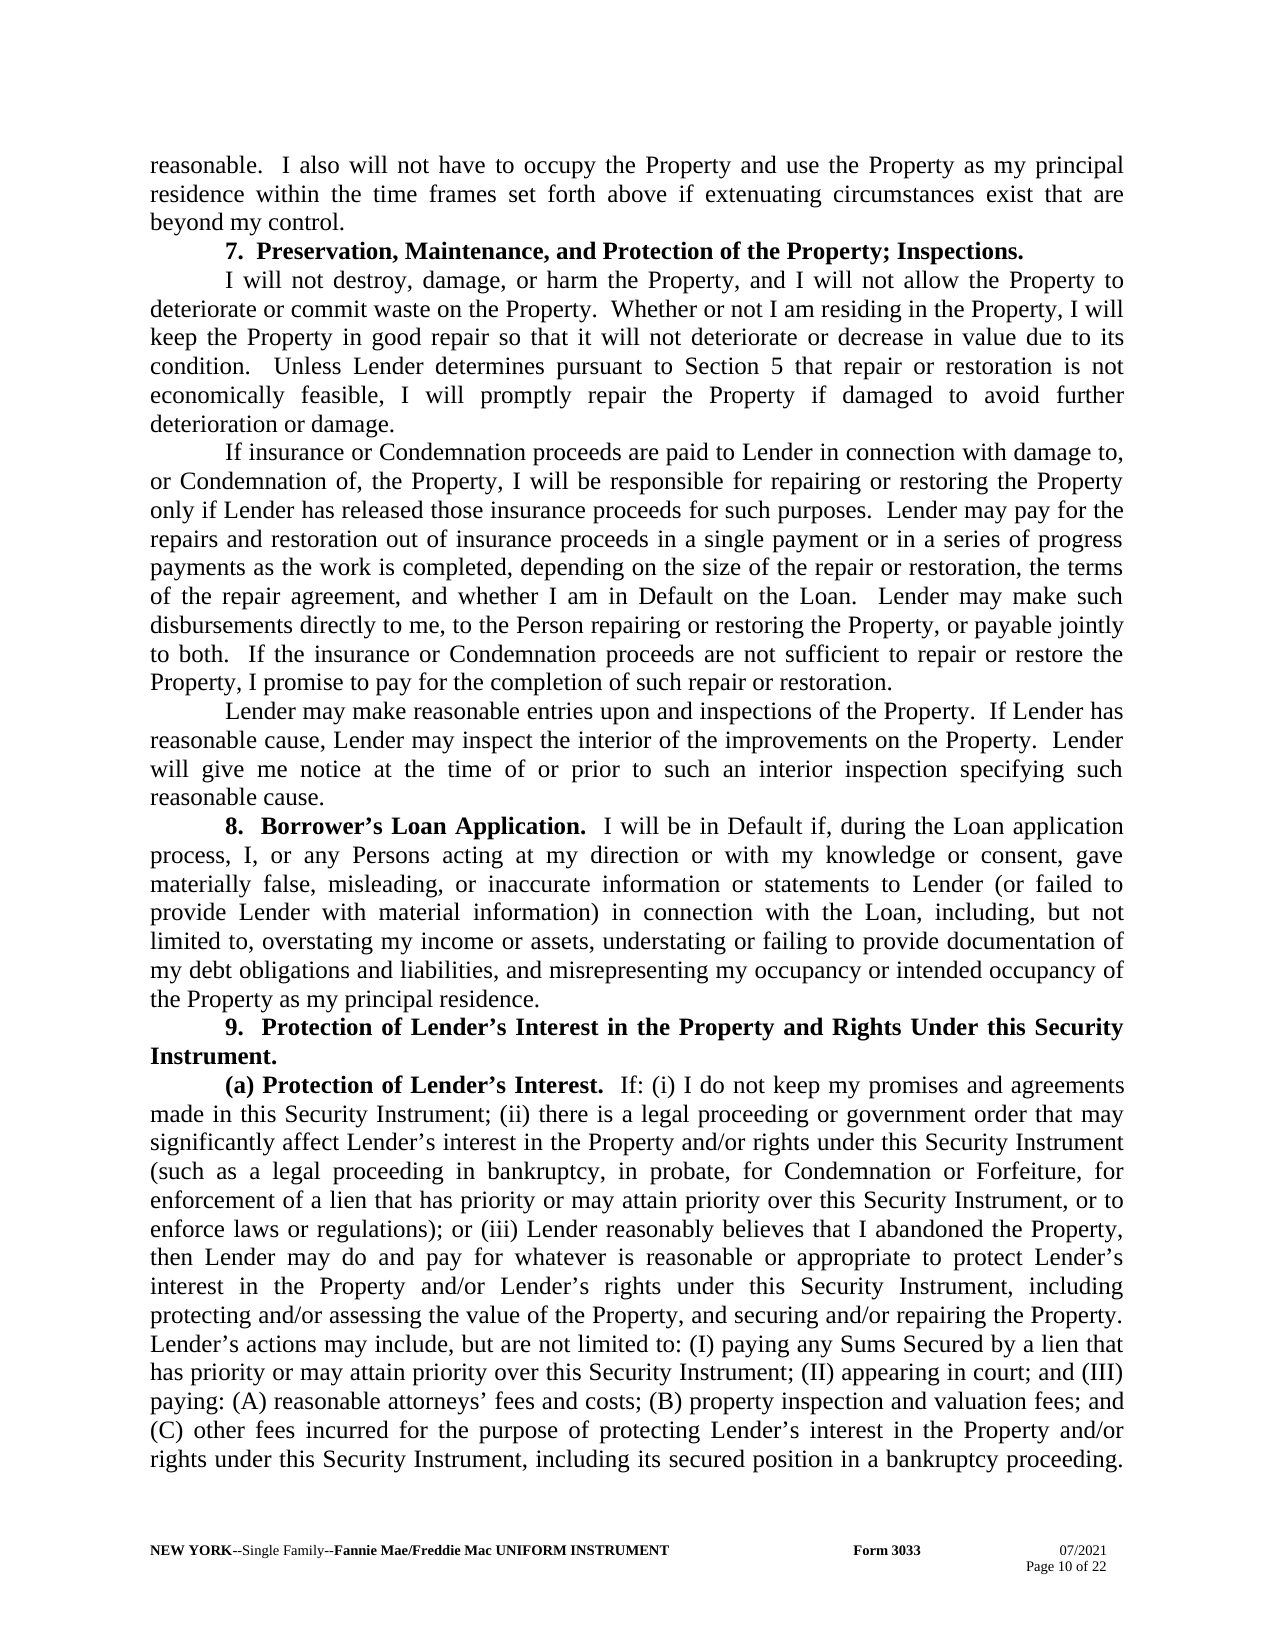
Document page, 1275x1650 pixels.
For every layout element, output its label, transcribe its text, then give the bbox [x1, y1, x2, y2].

list If insurance or Condemnation proceeds are paid to Lender in connection with damage to, or Condemnation of, the Property, I will be responsible for repairing or restoring the Property only if Lender has released those insurance proceeds for such purposes. Lender may pay for the repairs and restoration out of insurance proceeds in a single payment or in a series of progress payments as the work is completed, depending on the size of the repair or restoration, the terms of the repair agreement, and whether I am in Default on the Loan. Lender may make such disbursements directly to me, to the Person repairing or restoring the Property, or payable jointly to both. If the insurance or Condemnation proceeds are not sufficient to repair or restore the Property, I promise to pay for the completion of such repair or restoration. [150, 437, 1125, 696]
list I will not destroy, damage, or harm the Property, and I will not allow the Property to deteriorate or commit waste on the Property. Whether or not I am residing in the Property, I will keep the Property in good repair so that it will not deteriorate or decrease in value due to its condition. Unless Lender determines pursuant to Section 5 that repair or restoration is not economically feasible, I will promptly repair the Property if damaged to avoid further deterioration or damage. [150, 265, 1125, 437]
list 8. Borrower’s Loan Application. I will be in Default if, during the Loan application process, I, or any Persons acting at my direction or with my knowledge or consent, gave materially false, misleading, or inaccurate information or statements to Lender (or failed to provide Lender with material information) in connection with the Loan, including, but not limited to, overstating my income or assets, understating or failing to provide documentation of my debt obligations and liabilities, and misrepresenting my occupancy or intended occupancy of the Property as my principal residence. [150, 811, 1125, 1012]
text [150, 150, 1125, 236]
list 9. Protection of Lender’s Interest in the Property and Rights Under this Security Instrument. [150, 1012, 1125, 1070]
list Lender may make reasonable entries upon and inspections of the Property. If Lender has reasonable cause, Lender may inspect the interior of the improvements on the Property. Lender will give me notice at the time of or prior to such an interior inspection specifying such reasonable cause. [150, 696, 1125, 811]
text 7. Preservation, Maintenance, and Protection of the Property; Inspections. [150, 236, 1125, 265]
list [150, 1070, 1125, 1472]
